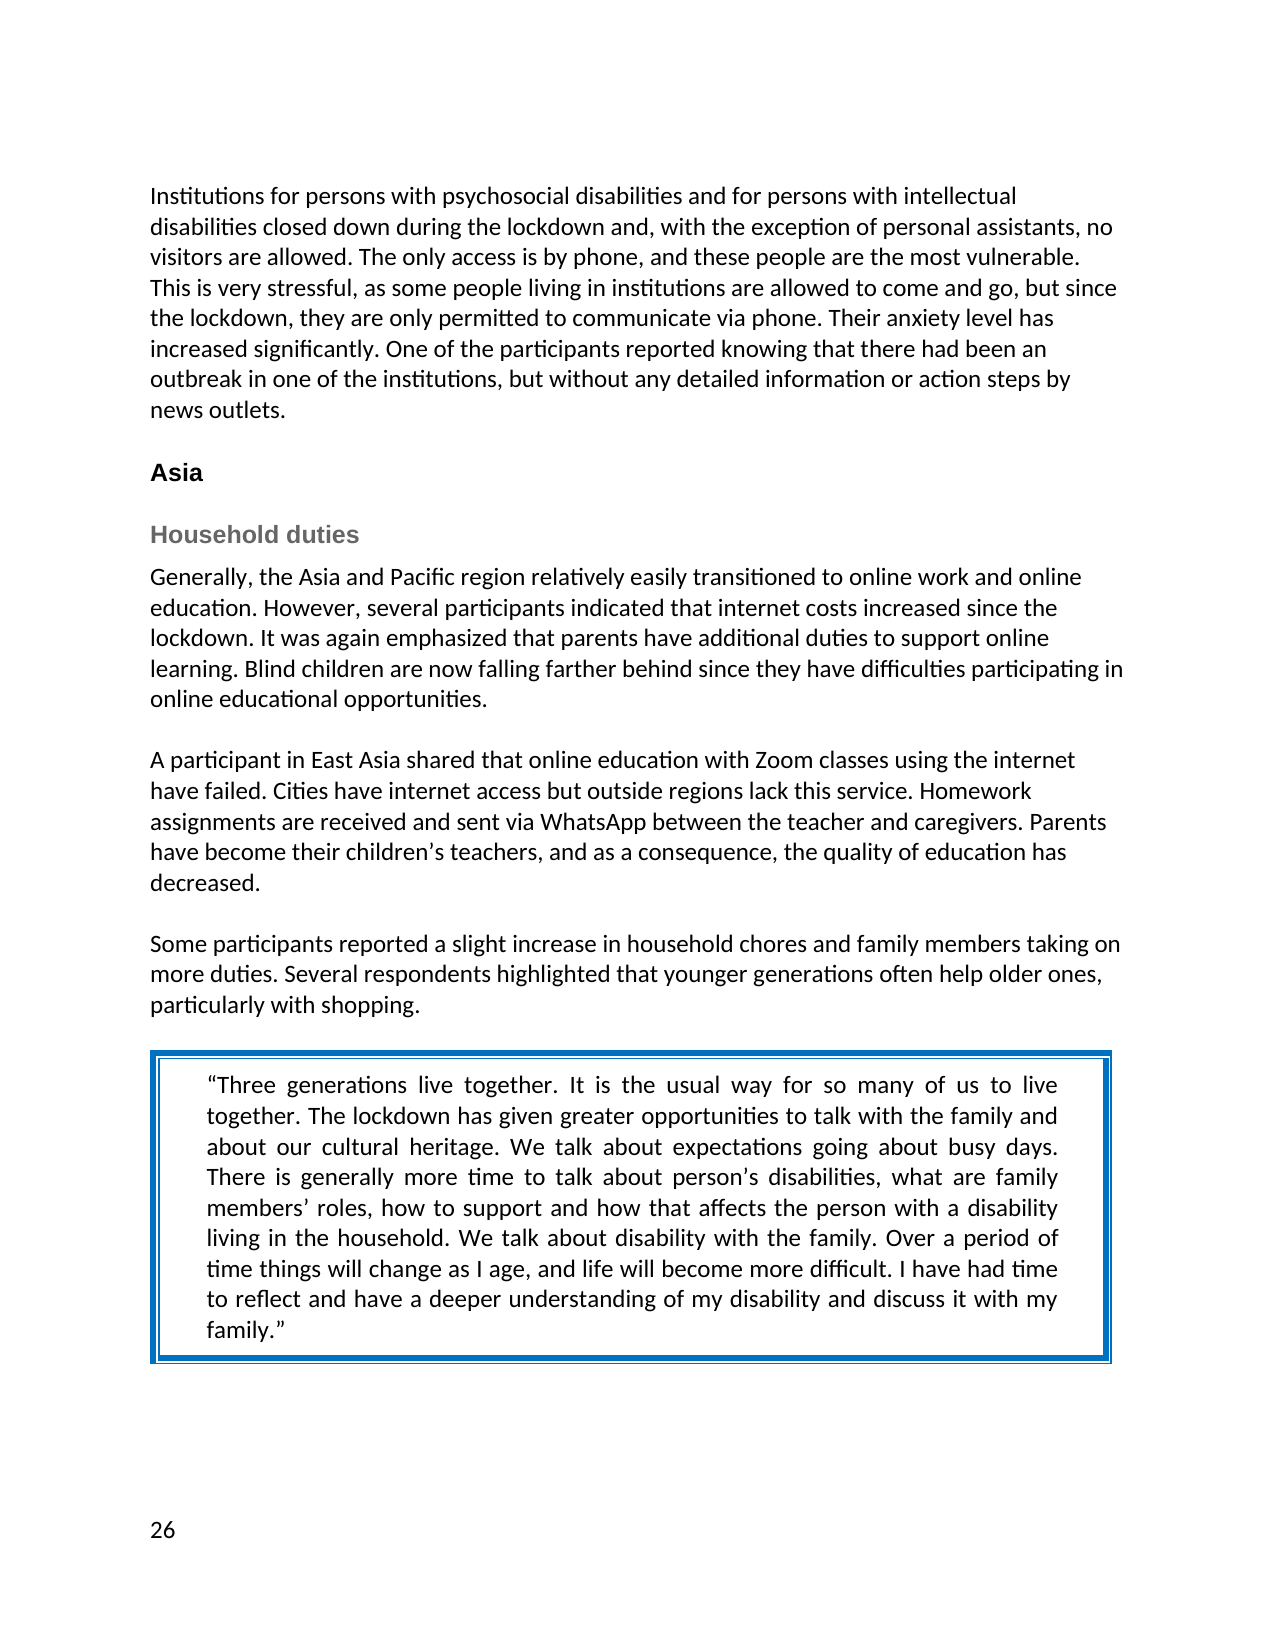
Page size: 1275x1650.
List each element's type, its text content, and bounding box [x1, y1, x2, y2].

table_header “Three generations live together. It is the usual way for so many of us to live together. The lockdown has given greater opportunities to talk with the family and about our cultural heritage. We talk about expectations going about busy days. There is generally more time to talk about person’s disabilities, what are family members’ roles, how to support and how that affects the person with a disability living in the household. We talk about disability with the family. Over a period of time things will change as I age, and life will become more difficult. I have had time to reflect and have a deeper understanding of my disability and discuss it with my family.” [160, 1059, 1103, 1355]
text Generally, the Asia and Pacific region relatively easily transitioned to online work and online education. However, several participants indicated that internet costs increased since the lockdown. It was again emphasized that parents have additional duties to support online learning. Blind children are now falling farther behind since they have difficulties participating in online educational opportunities. [150, 562, 1125, 714]
subtitle Asia [150, 458, 1125, 487]
text Institutions for persons with psychosocial disabilities and for persons with intellectual disabilities closed down during the lockdown and, with the exception of personal assistants, no visitors are allowed. The only access is by phone, and these people are the most vulnerable. This is very stressful, as some people living in institutions are allowed to come and go, but since the lockdown, they are only permitted to communicate via phone. Their anxiety level has increased significantly. One of the participants reported knowing that there had been an outbreak in one of the institutions, but without any detailed information or action steps by news outlets. [150, 181, 1125, 425]
text A participant in East Asia shared that online education with Zoom classes using the internet have failed. Cities have internet access but outside regions lack this service. Homework assignments are received and sent via WhatsApp between the teacher and caregivers. Parents have become their children’s teachers, and as a consequence, the quality of education has decreased. [150, 745, 1125, 897]
text Some participants reported a slight increase in household chores and family members taking on more duties. Several respondents highlighted that younger generations often help older ones, particularly with shopping. [150, 928, 1125, 1019]
subtitle Household duties [150, 520, 1125, 549]
